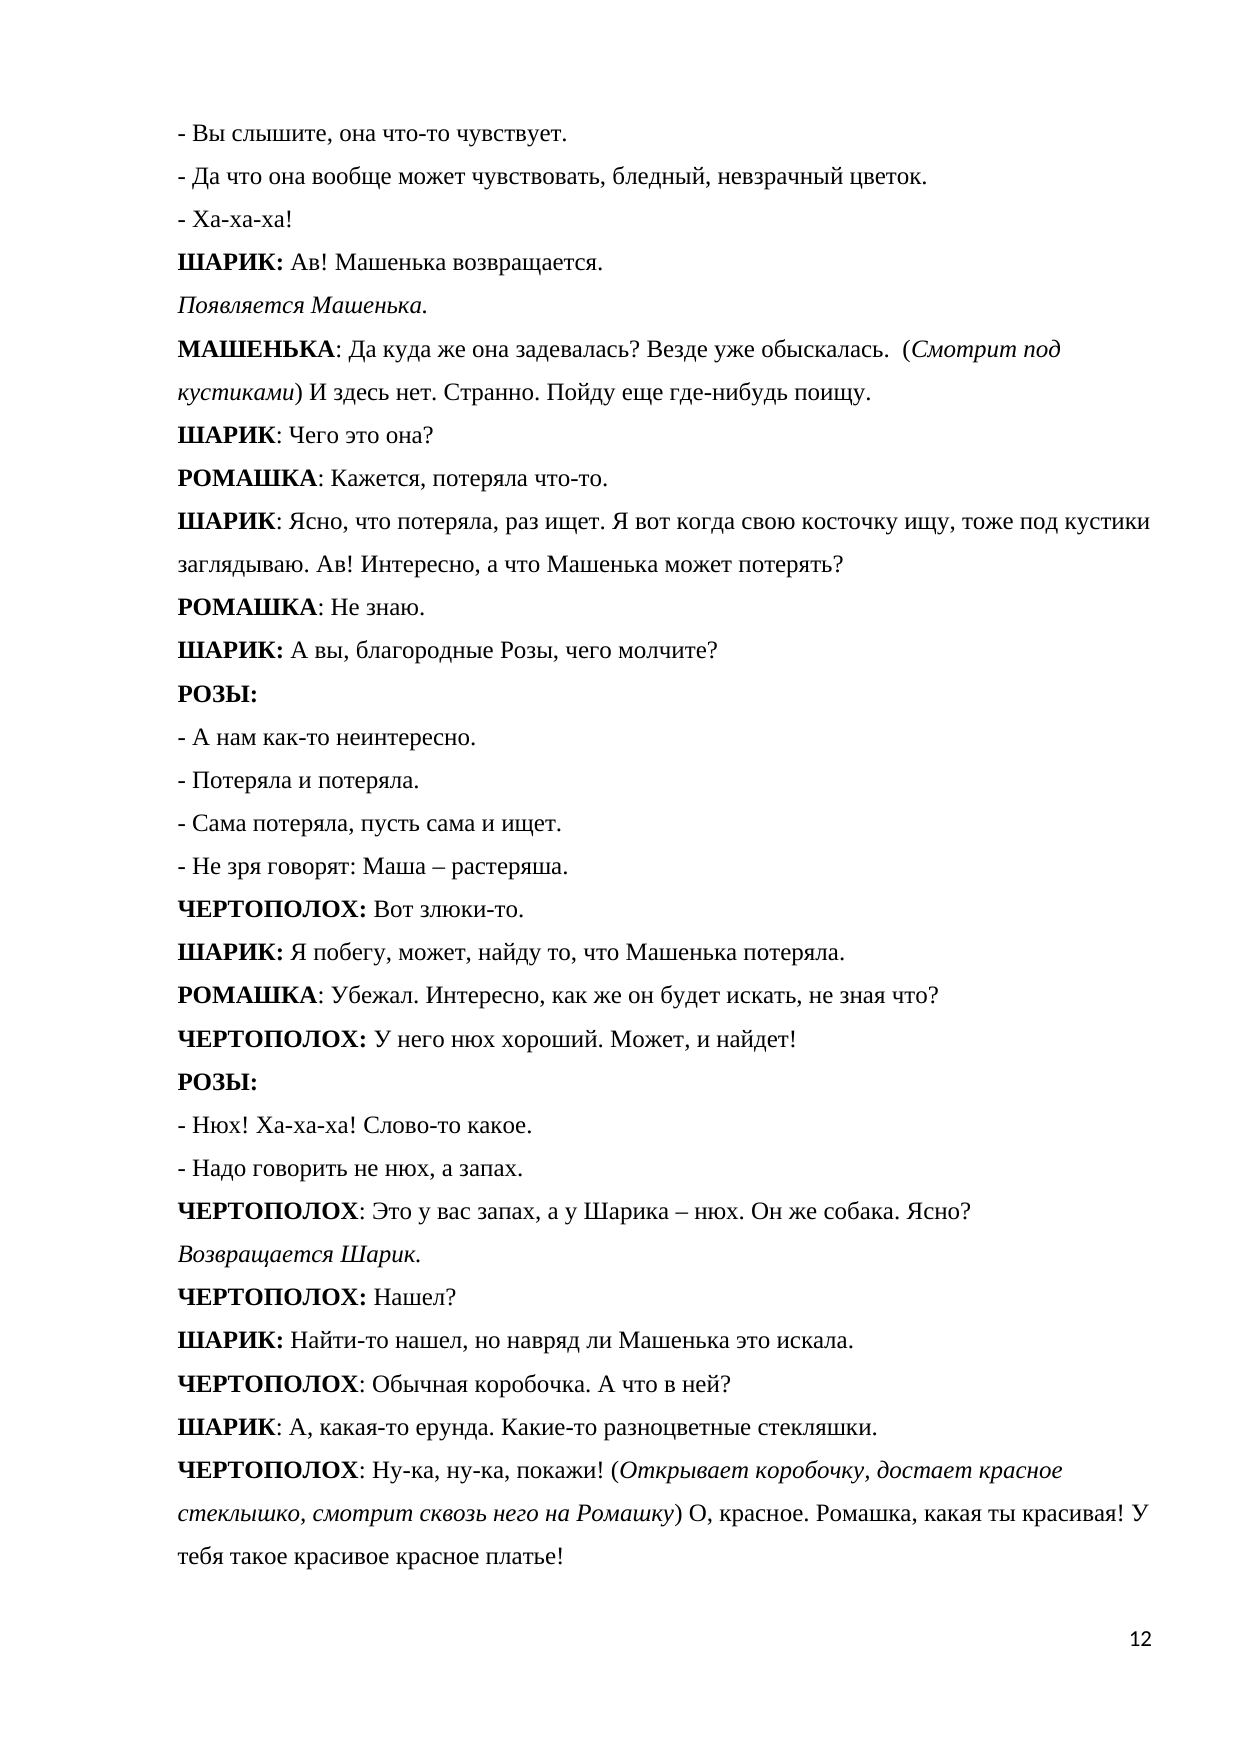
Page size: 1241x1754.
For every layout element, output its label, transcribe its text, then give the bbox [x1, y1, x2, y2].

text ШАРИК: А, какая-то ерунда. Какие-то разноцветные стекляшки. [177, 1412, 1152, 1441]
text - Нюх! Ха-ха-ха! Слово-то какое. [177, 1110, 1152, 1139]
text - Надо говорить не нюх, а запах. [177, 1153, 1152, 1182]
text - Ха-ха-ха! [177, 204, 1152, 233]
text - Вы слышите, она что-то чувствует. [177, 118, 1152, 147]
text ЧЕРТОПОЛОХ: Ну-ка, ну-ка, покажи! (Открывает коробочку, достает красное стеклышко, смотрит сквозь него на Ромашку) О, красное. Ромашка, какая ты красивая! У тебя такое красивое красное платье! [177, 1455, 1152, 1570]
text - Да что она вообще может чувствовать, бледный, невзрачный цветок. [177, 161, 1152, 190]
text ШАРИК: Ясно, что потеряла, раз ищет. Я вот когда свою косточку ищу, тоже под кустики заглядываю. Ав! Интересно, а что Машенька может потерять? [177, 506, 1152, 578]
text ШАРИК: А вы, благородные Розы, чего молчите? [177, 636, 1152, 664]
text ШАРИК: Найти-то нашел, но навряд ли Машенька это искала. [177, 1326, 1152, 1354]
text ЧЕРТОПОЛОХ: Обычная коробочка. А что в ней? [177, 1369, 1152, 1397]
text МАШЕНЬКА: Да куда же она задевалась? Везде уже обыскалась. (Смотрит под кустиками) И здесь нет. Странно. Пойду еще где-нибудь поищу. [177, 334, 1152, 406]
text РОМАШКА: Не знаю. [177, 592, 1152, 621]
text - Сама потеряла, пусть сама и ищет. [177, 808, 1152, 837]
text РОМАШКА: Кажется, потеряла что-то. [177, 463, 1152, 492]
text РОЗЫ: [177, 679, 1152, 707]
text ШАРИК: Чего это она? [177, 420, 1152, 449]
text ЧЕРТОПОЛОХ: У него нюх хороший. Может, и найдет! [177, 1024, 1152, 1052]
text ЧЕРТОПОЛОХ: Вот злюки-то. [177, 894, 1152, 923]
text РОЗЫ: [177, 1067, 1152, 1096]
text Возвращается Шарик. [177, 1239, 1152, 1268]
text ШАРИК: Я побегу, может, найду то, что Машенька потеряла. [177, 937, 1152, 966]
text - А нам как-то неинтересно. [177, 722, 1152, 751]
text ШАРИК: Ав! Машенька возвращается. [177, 247, 1152, 276]
text Появляется Машенька. [177, 291, 1152, 319]
text ЧЕРТОПОЛОХ: Нашел? [177, 1282, 1152, 1311]
text РОМАШКА: Убежал. Интересно, как же он будет искать, не зная что? [177, 981, 1152, 1009]
text - Не зря говорят: Маша – растеряша. [177, 851, 1152, 880]
text ЧЕРТОПОЛОХ: Это у вас запах, а у Шарика – нюх. Он же собака. Ясно? [177, 1196, 1152, 1225]
text - Потеряла и потеряла. [177, 765, 1152, 794]
